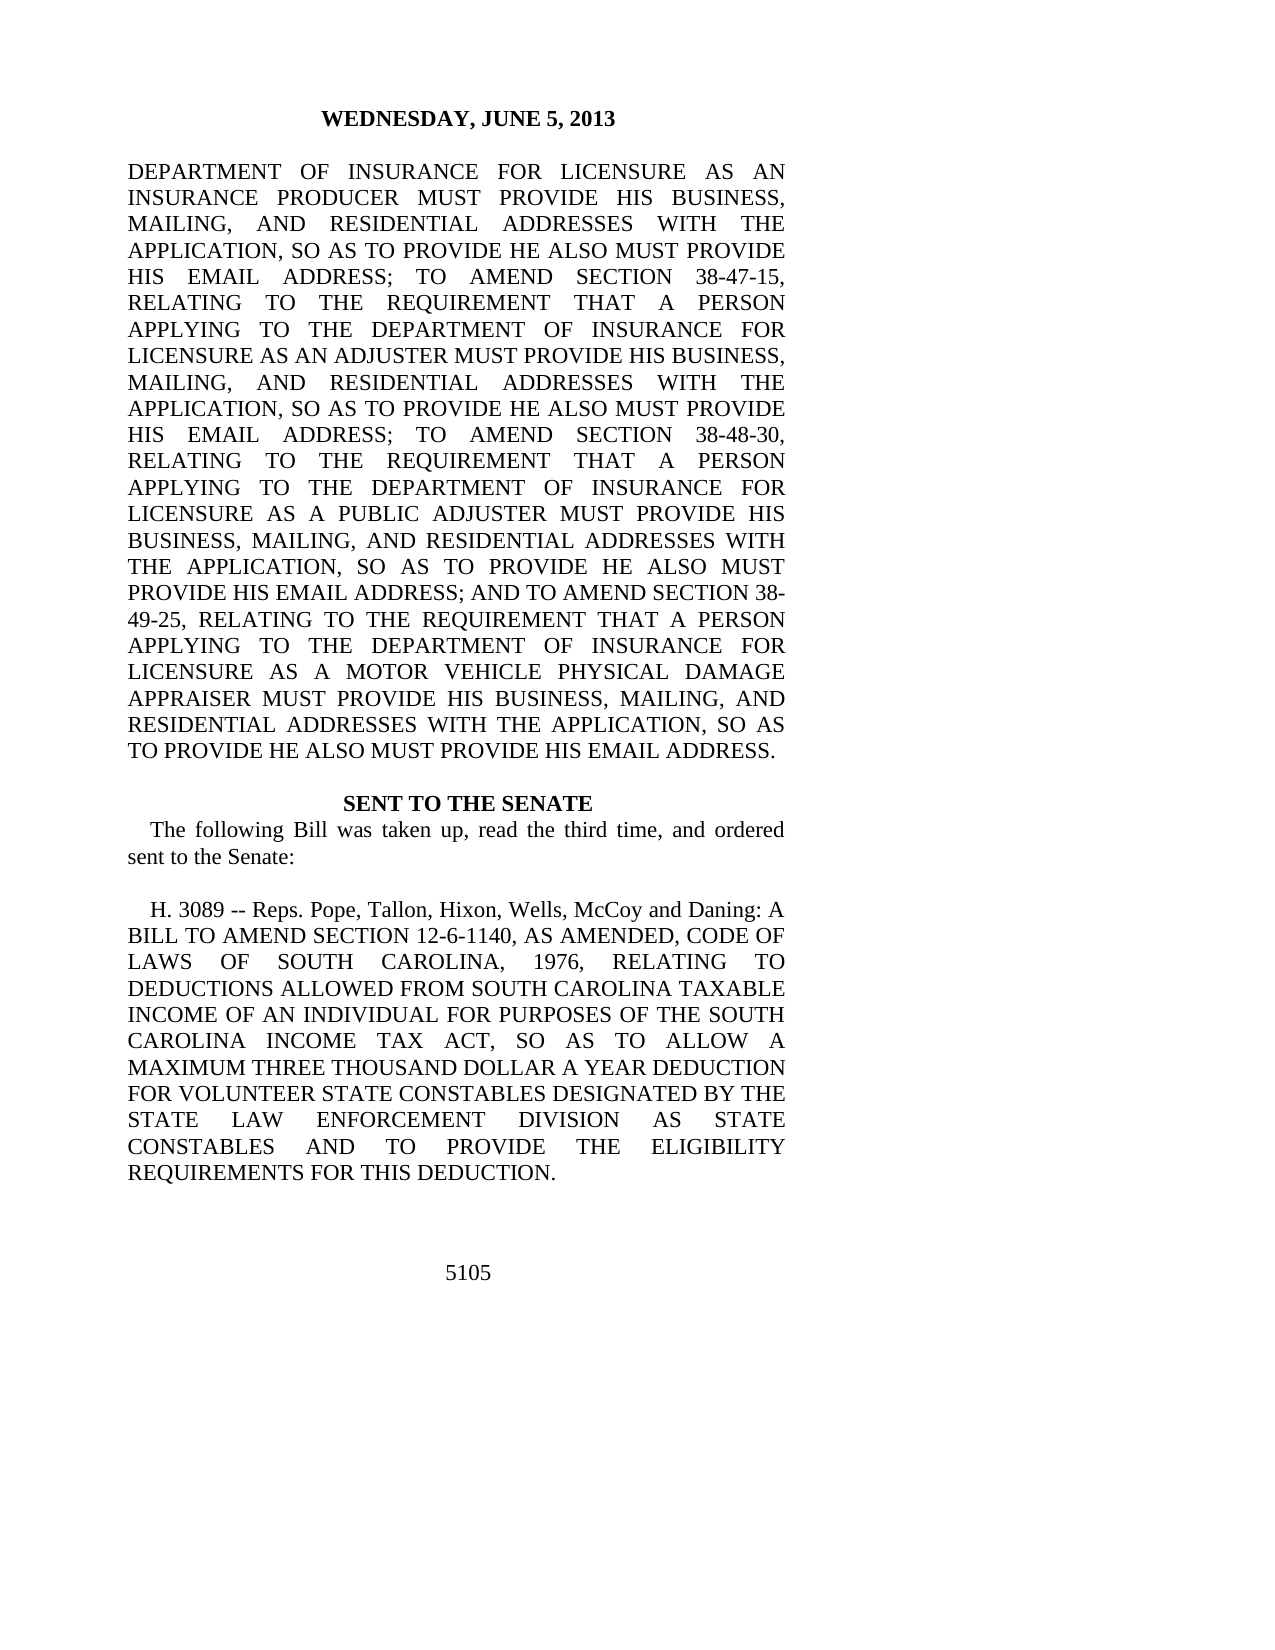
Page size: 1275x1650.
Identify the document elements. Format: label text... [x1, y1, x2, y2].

text The following Bill was taken up, read the third time, and ordered sent to the Senate: [127, 817, 786, 869]
text H. 3089 -- Reps. Pope, Tallon, Hixon, Wells, McCoy and Daning: A BILL TO AMEND SECTION 12-6-1140, AS AMENDED, CODE OF LAWS OF SOUTH CAROLINA, 1976, RELATING TO DEDUCTIONS ALLOWED FROM SOUTH CAROLINA TAXABLE INCOME OF AN INDIVIDUAL FOR PURPOSES OF THE SOUTH CAROLINA INCOME TAX ACT, SO AS TO ALLOW A MAXIMUM THREE THOUSAND DOLLAR A YEAR DEDUCTION FOR VOLUNTEER STATE CONSTABLES DESIGNATED BY THE STATE LAW ENFORCEMENT DIVISION AS STATE CONSTABLES AND TO PROVIDE THE ELIGIBILITY REQUIREMENTS FOR THIS DEDUCTION. [127, 896, 786, 1186]
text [127, 158, 786, 764]
text SENT TO THE SENATE [127, 790, 786, 817]
